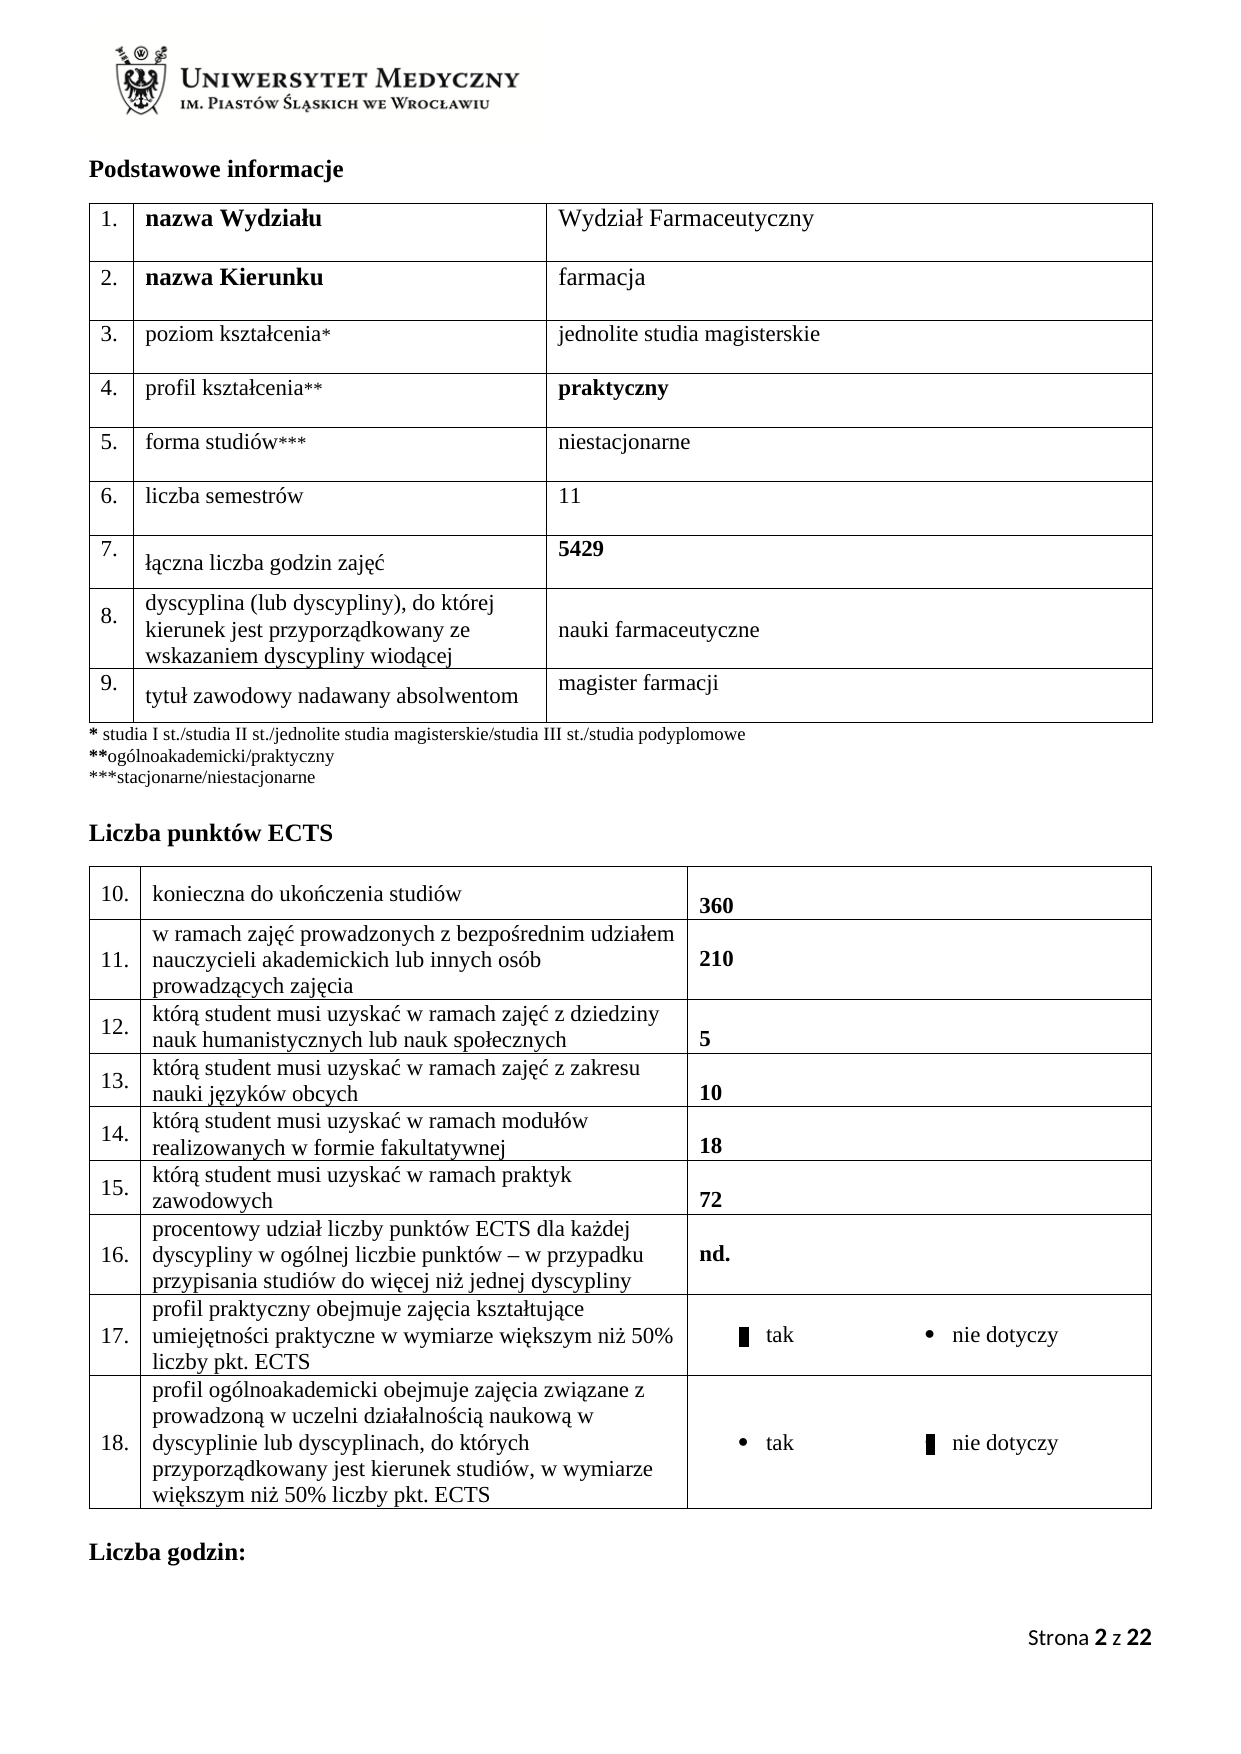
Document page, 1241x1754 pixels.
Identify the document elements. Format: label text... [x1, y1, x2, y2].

table_cell 5 [688, 1000, 1151, 1052]
table_header [90, 204, 133, 261]
table_cell tak nie dotyczy [688, 1295, 1151, 1375]
table_cell nd. [688, 1215, 1151, 1294]
table_cell [90, 482, 133, 534]
table_cell 5429 [547, 536, 1152, 588]
table_cell profil ogólnoakademicki obejmuje zajęcia związane z prowadzoną w uczelni działalnością naukową w dyscyplinie lub dyscyplinach, do których przyporządkowany jest kierunek studiów, w wymiarze większym niż 50% liczby pkt. ECTS [141, 1376, 687, 1508]
table_cell 10 [688, 1054, 1151, 1106]
text **ogólnoakademicki/praktyczny [89, 745, 1152, 766]
table_cell [90, 262, 133, 319]
table_cell tytuł zawodowy nadawany absolwentom [134, 669, 546, 722]
table_cell 12. [90, 1000, 140, 1052]
table_cell forma studiów*** [134, 428, 546, 481]
table_cell procentowy udział liczby punktów ECTS dla każdej dyscypliny w ogólnej liczbie punktów – w przypadku przypisania studiów do więcej niż jednej dyscypliny [141, 1215, 687, 1294]
text Liczba godzin: [89, 1537, 1152, 1565]
table_header 10. [90, 867, 140, 919]
table_cell którą student musi uzyskać w ramach zajęć z zakresu nauki języków obcych [141, 1054, 687, 1106]
text ***stacjonarne/niestacjonarne [89, 766, 1152, 788]
table_cell [90, 589, 133, 668]
table_cell profil kształcenia** [134, 374, 546, 427]
table_cell w ramach zajęć prowadzonych z bezpośrednim udziałem nauczycieli akademickich lub innych osób prowadzących zajęcia [141, 920, 687, 999]
table_cell którą student musi uzyskać w ramach praktyk zawodowych [141, 1161, 687, 1214]
table_cell tak nie dotyczy [688, 1376, 1151, 1508]
table_cell 14. [90, 1107, 140, 1160]
table_cell 17. [90, 1295, 140, 1375]
table_cell jednolite studia magisterskie [547, 321, 1152, 373]
table_cell którą student musi uzyskać w ramach zajęć z dziedziny nauk humanistycznych lub nauk społecznych [141, 1000, 687, 1052]
table_cell 16. [90, 1215, 140, 1294]
table_cell praktyczny [547, 374, 1152, 427]
text Podstawowe informacje [89, 154, 1152, 183]
table_cell liczba semestrów [134, 482, 546, 534]
table_cell [90, 669, 133, 722]
table_cell nazwa Kierunku [134, 262, 546, 319]
table_cell 72 [688, 1161, 1151, 1214]
table_cell 18. [90, 1376, 140, 1508]
table_cell [90, 428, 133, 481]
table_cell dyscyplina (lub dyscypliny), do której kierunek jest przyporządkowany ze wskazaniem dyscypliny wiodącej [134, 589, 546, 668]
table_cell 15. [90, 1161, 140, 1214]
table_cell łączna liczba godzin zajęć [134, 536, 546, 588]
table_cell farmacja [547, 262, 1152, 319]
text * studia I st./studia II st./jednolite studia magisterskie/studia III st./studia podyplomowe [89, 723, 1152, 745]
table_header 360 [688, 867, 1151, 919]
table_cell niestacjonarne [547, 428, 1152, 481]
table_cell 18 [688, 1107, 1151, 1160]
table_cell 13. [90, 1054, 140, 1106]
text Liczba punktów ECTS [89, 818, 1152, 847]
table_cell 11 [547, 482, 1152, 534]
table_cell [90, 536, 133, 588]
table_cell magister farmacji [547, 669, 1152, 722]
table_cell [90, 321, 133, 373]
picture [87, 18, 546, 142]
table_header konieczna do ukończenia studiów [141, 867, 687, 919]
table_cell poziom kształcenia* [134, 321, 546, 373]
table_cell [90, 374, 133, 427]
table_cell którą student musi uzyskać w ramach modułów realizowanych w formie fakultatywnej [141, 1107, 687, 1160]
table_header nazwa Wydziału [134, 204, 546, 261]
table_cell 210 [688, 920, 1151, 999]
table_cell profil praktyczny obejmuje zajęcia kształtujące umiejętności praktyczne w wymiarze większym niż 50% liczby pkt. ECTS [141, 1295, 687, 1375]
table_header Wydział Farmaceutyczny [547, 204, 1152, 261]
table_cell nauki farmaceutyczne [547, 589, 1152, 668]
table_cell 11. [90, 920, 140, 999]
